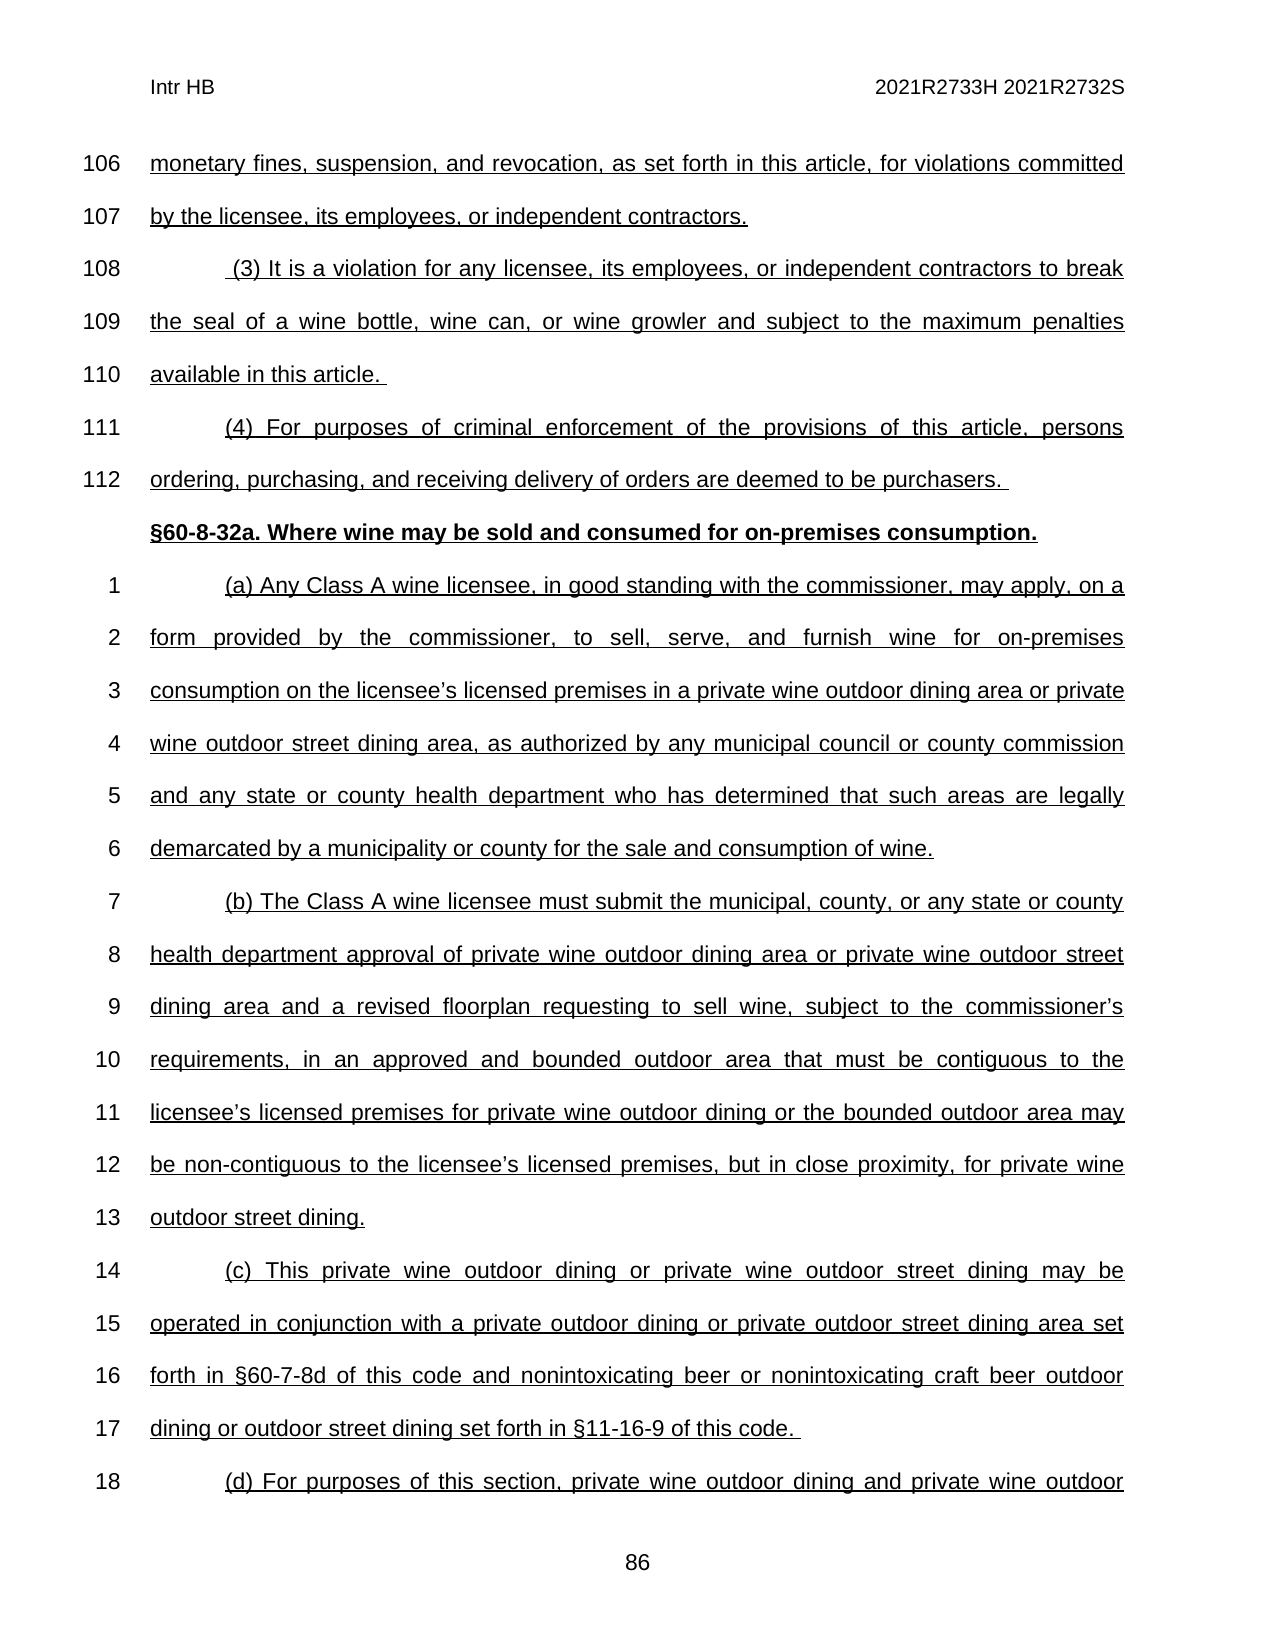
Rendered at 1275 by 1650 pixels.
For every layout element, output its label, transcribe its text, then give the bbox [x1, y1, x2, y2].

text (3) It is a violation for any licensee, its employees, or independent contractors to break the seal of a wine bottle, wine can, or wine growler and subject to the maximum penalties available in this article. [150, 255, 1125, 331]
text (a) Any Class A wine licensee, in good standing with the commissioner, may apply, on a form provided by the commissioner, to sell, serve, and furnish wine for on-premises consumption on the licensee’s licensed premises in a private wine outdoor dining area or private wine outdoor street dining area, as authorized by any municipal council or county commission and any state or county health department who has determined that such areas are legally demarcated by a municipality or county for the sale and consumption of wine. [150, 572, 1125, 647]
text (b) The Class A wine licensee must submit the municipal, county, or any state or county health department approval of private wine outdoor dining area or private wine outdoor street dining area and a revised floorplan requesting to sell wine, subject to the commissioner’s requirements, in an approved and bounded outdoor area that must be contiguous to the licensee’s licensed premises for private wine outdoor dining or the bounded outdoor area may be non-contiguous to the licensee’s licensed premises, but in close proximity, for private wine outdoor street dining. [150, 1175, 1125, 1231]
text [150, 150, 1125, 173]
text (a) Any Class A wine licensee, in good standing with the commissioner, may apply, on a form provided by the commissioner, to sell, serve, and furnish wine for on-premises consumption on the licensee’s licensed premises in a private wine outdoor dining area or private wine outdoor street dining area, as authorized by any municipal council or county commission and any state or county health department who has determined that such areas are legally demarcated by a municipality or county for the sale and consumption of wine. [150, 701, 1125, 753]
text (3) It is a violation for any licensee, its employees, or independent contractors to break the seal of a wine bottle, wine can, or wine growler and subject to the maximum penalties available in this article. [150, 332, 1125, 387]
text (a) Any Class A wine licensee, in good standing with the commissioner, may apply, on a form provided by the commissioner, to sell, serve, and furnish wine for on-premises consumption on the licensee’s licensed premises in a private wine outdoor dining area or private wine outdoor street dining area, as authorized by any municipal council or county commission and any state or county health department who has determined that such areas are legally demarcated by a municipality or county for the sale and consumption of wine. [150, 806, 1125, 862]
text (a) Any Class A wine licensee, in good standing with the commissioner, may apply, on a form provided by the commissioner, to sell, serve, and furnish wine for on-premises consumption on the licensee’s licensed premises in a private wine outdoor dining area or private wine outdoor street dining area, as authorized by any municipal council or county commission and any state or county health department who has determined that such areas are legally demarcated by a municipality or county for the sale and consumption of wine. [150, 648, 1125, 700]
text (b) The Class A wine licensee must submit the municipal, county, or any state or county health department approval of private wine outdoor dining area or private wine outdoor street dining area and a revised floorplan requesting to sell wine, subject to the commissioner’s requirements, in an approved and bounded outdoor area that must be contiguous to the licensee’s licensed premises for private wine outdoor dining or the bounded outdoor area may be non-contiguous to the licensee’s licensed premises, but in close proximity, for private wine outdoor street dining. [150, 888, 1125, 1069]
text (b) The Class A wine licensee must submit the municipal, county, or any state or county health department approval of private wine outdoor dining area or private wine outdoor street dining area and a revised floorplan requesting to sell wine, subject to the commissioner’s requirements, in an approved and bounded outdoor area that must be contiguous to the licensee’s licensed premises for private wine outdoor dining or the bounded outdoor area may be non-contiguous to the licensee’s licensed premises, but in close proximity, for private wine outdoor street dining. [150, 1070, 1125, 1121]
text (a) Any Class A wine licensee, in good standing with the commissioner, may apply, on a form provided by the commissioner, to sell, serve, and furnish wine for on-premises consumption on the licensee’s licensed premises in a private wine outdoor dining area or private wine outdoor street dining area, as authorized by any municipal council or county commission and any state or county health department who has determined that such areas are legally demarcated by a municipality or county for the sale and consumption of wine. [150, 754, 1125, 805]
text (4) For purposes of criminal enforcement of the provisions of this article, persons ordering, purchasing, and receiving delivery of orders are deemed to be purchasers. [150, 413, 1125, 493]
subtitle §60-8-32a. Where wine may be sold and consumed for on-premises consumption. [150, 519, 1125, 545]
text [150, 1468, 1125, 1494]
text (c) This private wine outdoor dining or private wine outdoor street dining may be operated in conjunction with a private outdoor dining or private outdoor street dining area set forth in §60-7-8d of this code and nonintoxicating beer or nonintoxicating craft beer outdoor dining or outdoor street dining set forth in §11-16-9 of this code. [150, 1257, 1125, 1441]
text (b) The Class A wine licensee must submit the municipal, county, or any state or county health department approval of private wine outdoor dining area or private wine outdoor street dining area and a revised floorplan requesting to sell wine, subject to the commissioner’s requirements, in an approved and bounded outdoor area that must be contiguous to the licensee’s licensed premises for private wine outdoor dining or the bounded outdoor area may be non-contiguous to the licensee’s licensed premises, but in close proximity, for private wine outdoor street dining. [150, 1123, 1125, 1174]
